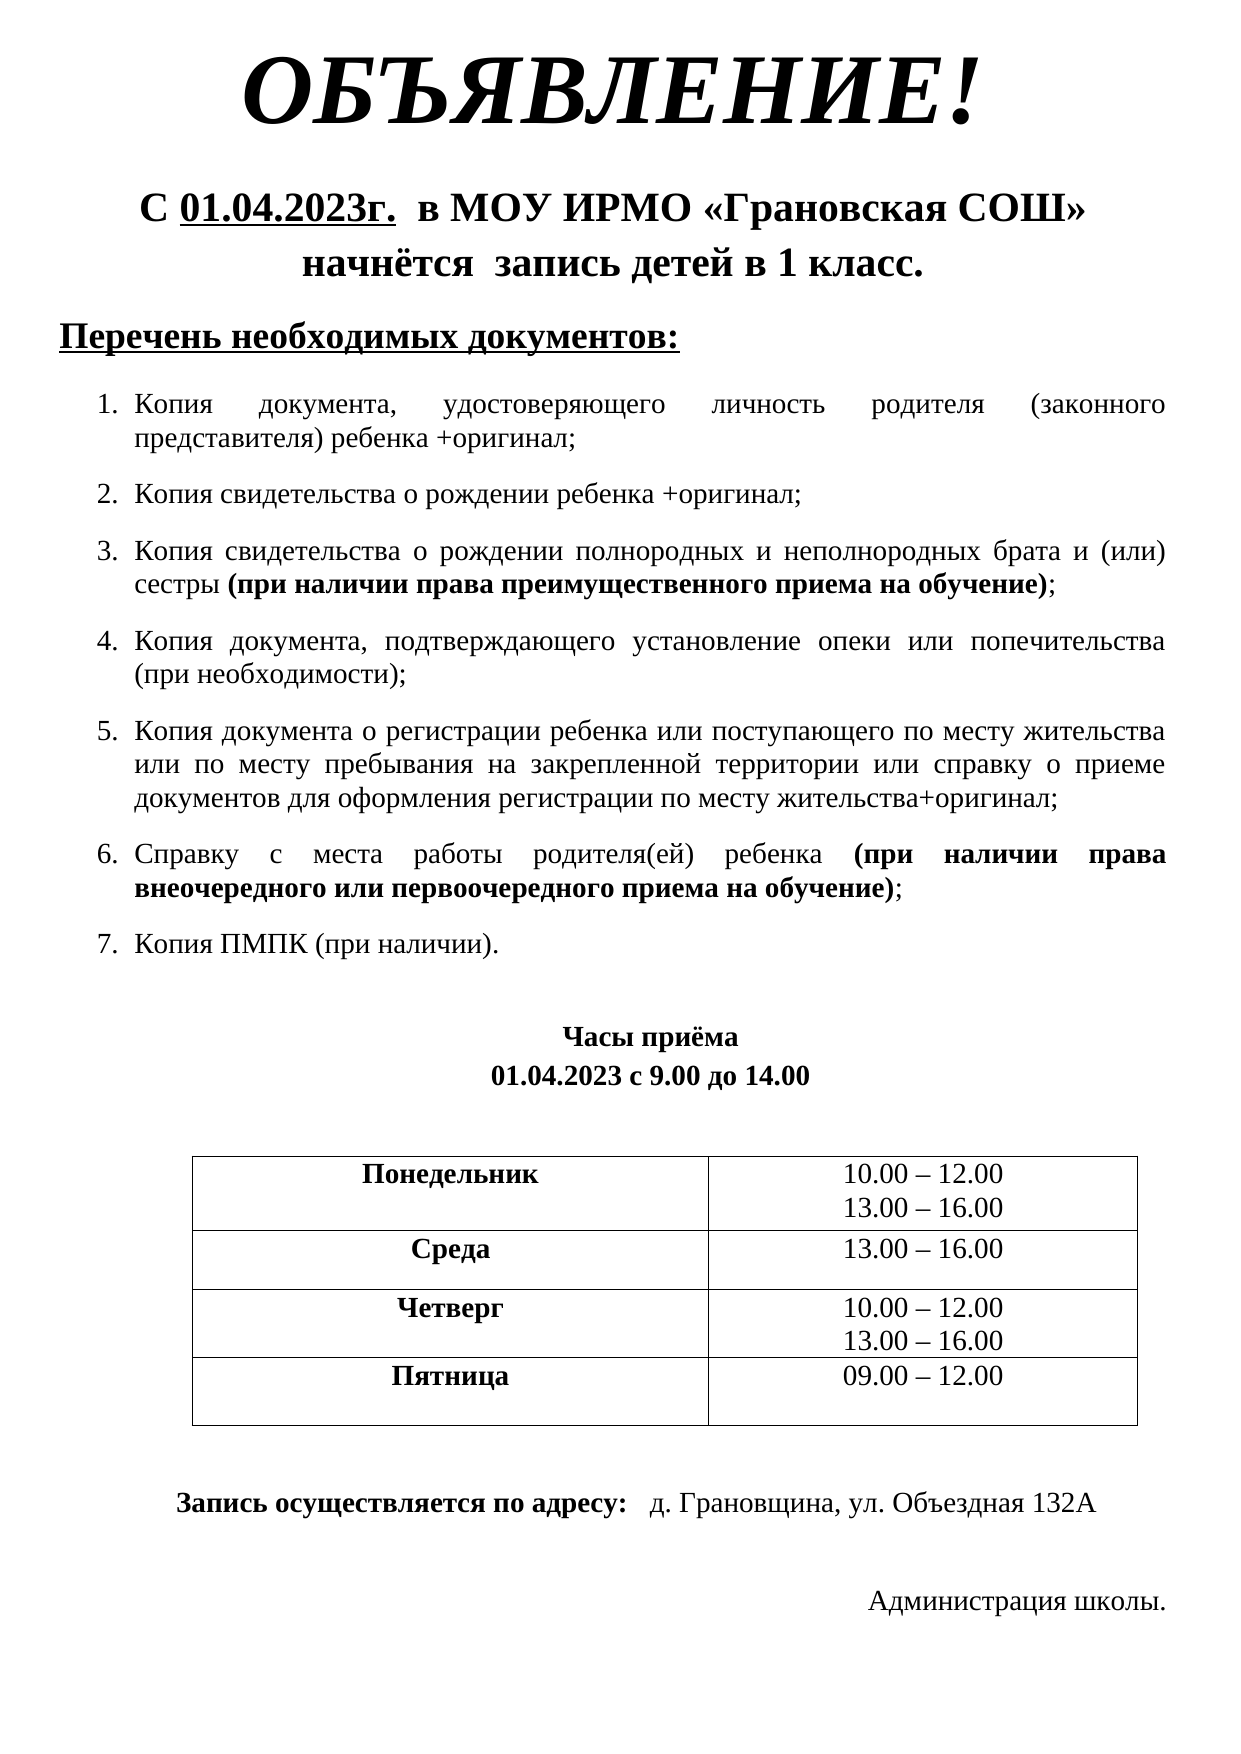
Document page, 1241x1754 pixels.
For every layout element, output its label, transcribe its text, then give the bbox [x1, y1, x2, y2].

table_header 10.00 – 12.00 13.00 – 16.00 [709, 1157, 1137, 1230]
table_header Понедельник [193, 1157, 708, 1230]
list Копия свидетельства о рождении полнородных и неполнородных брата и (или) сестры (при наличии права преимущественного приема на обучение); [97, 533, 1167, 600]
list 01.04.2023 с 9.00 до 14.00 [134, 1058, 1167, 1091]
list Копия документа, подтверждающего установление опеки или попечительства (при необходимости); [97, 623, 1167, 690]
list Копия документа о регистрации ребенка или поступающего по месту жительства или по месту пребывания на закрепленной территории или справку о приеме документов для оформления регистрации по месту жительства+оригинал; [97, 713, 1167, 813]
text Запись осуществляется по адресу: д. Грановщина, ул. Объездная 132А [59, 1485, 1167, 1519]
table_cell 10.00 – 12.00 13.00 – 16.00 [709, 1290, 1137, 1357]
list Копия свидетельства о рождении ребенка +оригинал; [97, 476, 1167, 510]
list Часы приёма [134, 1019, 1167, 1053]
list Справку с места работы родителя(ей) ребенка (при наличии права внеочередного или первоочередного приема на обучение); [97, 836, 1167, 903]
table_cell 09.00 – 12.00 [709, 1358, 1137, 1425]
text ОБЪЯВЛЕНИЕ! [59, 29, 1167, 144]
table_cell Пятница [193, 1358, 708, 1425]
list Администрация школы. [134, 1583, 1167, 1617]
list Копия ПМПК (при наличии). [97, 926, 1167, 960]
text С 01.04.2023г. в МОУ ИРМО «Грановская СОШ» начнётся запись детей в 1 класс. [59, 183, 1167, 286]
table_cell Среда [193, 1231, 708, 1289]
text Перечень необходимых документов: [59, 314, 1167, 357]
list Копия документа, удостоверяющего личность родителя (законного представителя) ребенка +оригинал; [97, 386, 1167, 453]
table_cell 13.00 – 16.00 [709, 1231, 1137, 1289]
table_cell Четверг [193, 1290, 708, 1357]
